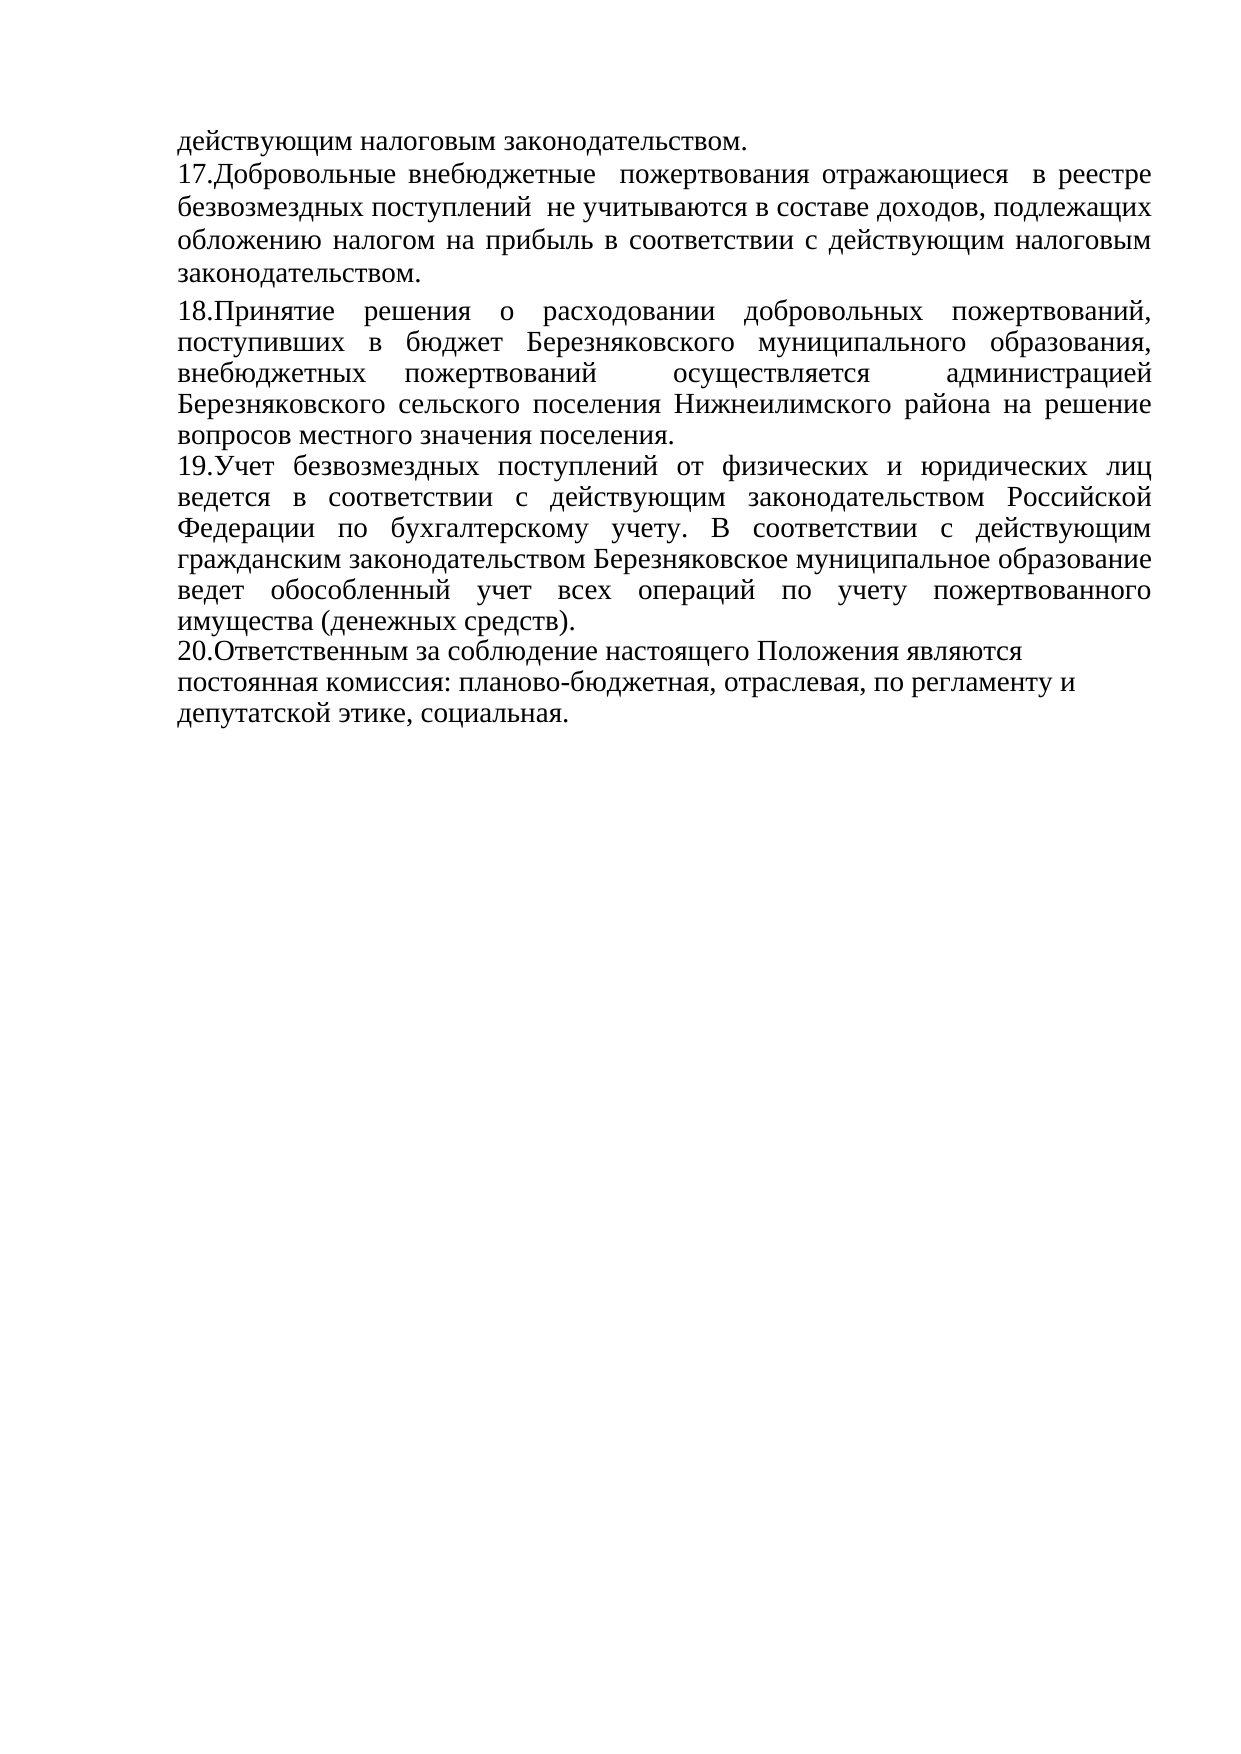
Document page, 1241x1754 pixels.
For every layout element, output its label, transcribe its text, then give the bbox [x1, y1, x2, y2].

text 18.Принятие решения о расходовании добровольных пожертвований, поступивших в бюджет Березняковского муниципального образования, внебюджетных пожертвований осуществляется администрацией Березняковского сельского поселения Нижнеилимского района на решение вопросов местного значения поселения. [177, 296, 1153, 451]
text 19.Учет безвозмездных поступлений от физических и юридических лиц ведется в соответствии с действующим законодательством Российской Федерации по бухгалтерскому учету. В соответствии с действующим гражданским законодательством Березняковское муниципальное образование ведет обособленный учет всех операций по учету пожертвованного имущества (денежных средств). [177, 451, 1153, 636]
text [177, 124, 1153, 157]
text 20.Ответственным за соблюдение настоящего Положения являются постоянная комиссия: планово-бюджетная, отраслевая, по регламенту и депутатской этике, социальная. [177, 636, 1153, 729]
text 17.Добровольные внебюджетные пожертвования отражающиеся в реестре безвозмездных поступлений не учитываются в составе доходов, подлежащих обложению налогом на прибыль в соответствии с действующим налоговым законодательством. [177, 157, 1153, 288]
